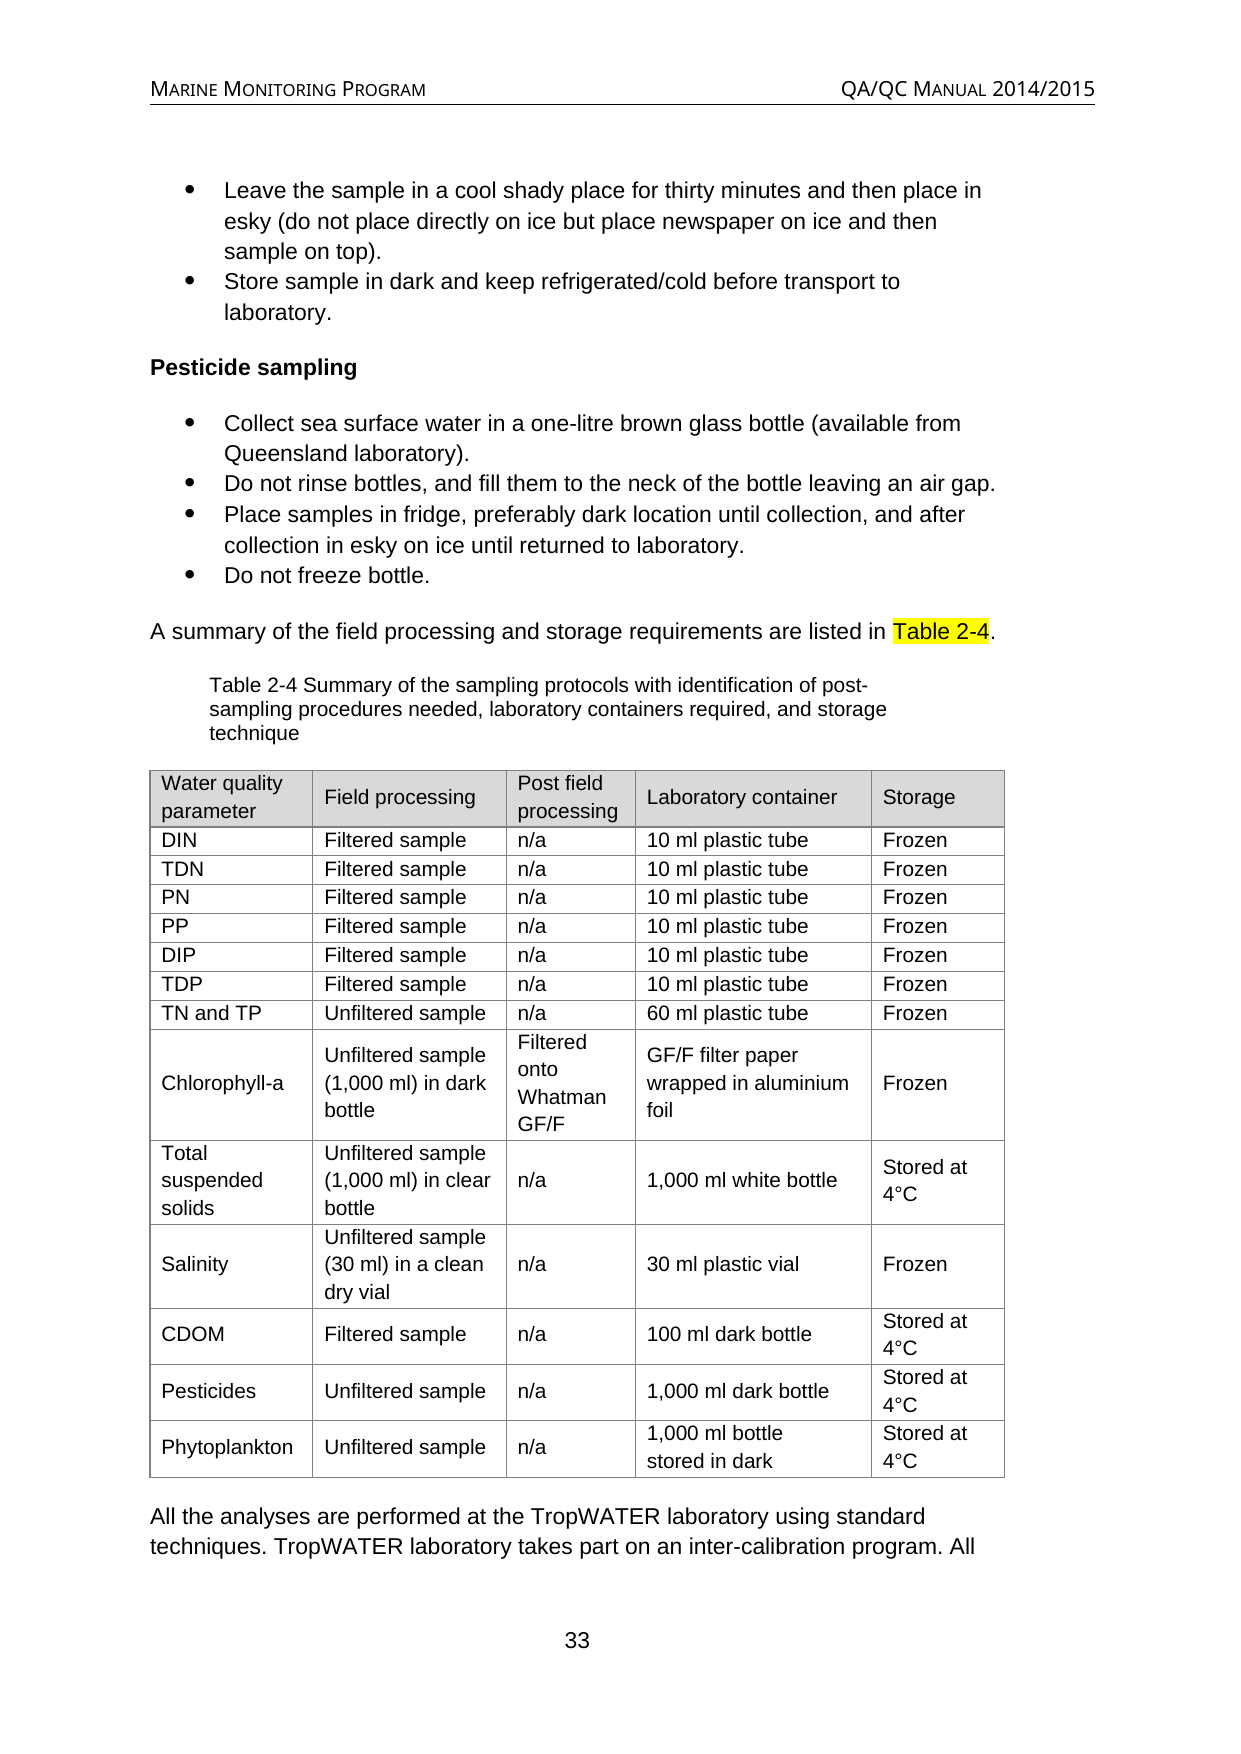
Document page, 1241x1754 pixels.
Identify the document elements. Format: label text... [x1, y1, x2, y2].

table_cell n/a [507, 972, 635, 999]
table_cell n/a [507, 828, 635, 855]
table_cell Filtered onto Whatman GF/F [507, 1030, 635, 1140]
table_cell DIN [151, 828, 312, 855]
table_cell Stored at 4°C [872, 1421, 1004, 1477]
table_cell 60 ml plastic tube [636, 1001, 871, 1028]
table_header Field processing [313, 771, 506, 826]
table_cell n/a [507, 1421, 635, 1477]
table_cell 10 ml plastic tube [636, 885, 871, 913]
table_cell PP [151, 914, 312, 942]
table_cell Unfiltered sample (1,000 ml) in clear bottle [313, 1141, 506, 1224]
table_cell n/a [507, 1309, 635, 1364]
table_cell Frozen [872, 972, 1004, 999]
table_cell n/a [507, 1365, 635, 1420]
table_cell 10 ml plastic tube [636, 972, 871, 999]
table_cell Stored at 4°C [872, 1309, 1004, 1364]
table_cell Salinity [151, 1225, 312, 1307]
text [150, 1503, 1004, 1559]
table_cell 10 ml plastic tube [636, 914, 871, 942]
table_cell Total suspended solids [151, 1141, 312, 1224]
table_cell Phytoplankton [151, 1421, 312, 1477]
table_cell CDOM [151, 1309, 312, 1364]
table_cell GF/F filter paper wrapped in aluminium foil [636, 1030, 871, 1140]
table_cell n/a [507, 1001, 635, 1028]
table_cell Filtered sample [313, 972, 506, 999]
table_cell Unfiltered sample (30 ml) in a clean dry vial [313, 1225, 506, 1307]
table_cell TDN [151, 856, 312, 884]
table_cell PN [151, 885, 312, 913]
table_cell 1,000 ml bottle stored in dark [636, 1421, 871, 1477]
list Leave the sample in a cool shady place for thirty minutes and then place in esky (do not place directly on ice but place newspaper on ice and then sample on top). [185, 177, 1004, 264]
table_cell Stored at 4°C [872, 1365, 1004, 1420]
table_cell Frozen [872, 943, 1004, 971]
table_cell n/a [507, 856, 635, 884]
table_cell Frozen [872, 914, 1004, 942]
table_cell n/a [507, 1141, 635, 1224]
table_cell Filtered sample [313, 914, 506, 942]
table_header Storage [872, 771, 1004, 826]
table_cell Frozen [872, 885, 1004, 913]
table_cell n/a [507, 885, 635, 913]
table_cell 100 ml dark bottle [636, 1309, 871, 1364]
table_cell n/a [507, 943, 635, 971]
table_cell Filtered sample [313, 856, 506, 884]
table_cell 10 ml plastic tube [636, 943, 871, 971]
table_cell Frozen [872, 1225, 1004, 1307]
table_cell n/a [507, 1225, 635, 1307]
table_cell Frozen [872, 856, 1004, 884]
table_cell Frozen [872, 1030, 1004, 1140]
text Pesticide sampling [150, 354, 1004, 381]
table_cell Frozen [872, 828, 1004, 855]
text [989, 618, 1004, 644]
list Place samples in fridge, preferably dark location until collection, and after collection in esky on ice until returned to laboratory. [185, 501, 1004, 558]
table_cell Unfiltered sample (1,000 ml) in dark bottle [313, 1030, 506, 1140]
table_cell Unfiltered sample [313, 1001, 506, 1028]
table_cell Pesticides [151, 1365, 312, 1420]
table_cell 30 ml plastic vial [636, 1225, 871, 1307]
table_cell TN and TP [151, 1001, 312, 1028]
table_cell Stored at 4°C [872, 1141, 1004, 1224]
table_cell 10 ml plastic tube [636, 856, 871, 884]
table_cell 1,000 ml dark bottle [636, 1365, 871, 1420]
table_header Water quality parameter [151, 771, 312, 826]
table_cell Filtered sample [313, 885, 506, 913]
table_cell n/a [507, 914, 635, 942]
table_cell Filtered sample [313, 943, 506, 971]
table_header Post field processing [507, 771, 635, 826]
list Collect sea surface water in a one-litre brown glass bottle (available from Queensland laboratory). [185, 409, 1004, 467]
list Store sample in dark and keep refrigerated/cold before transport to laboratory. [185, 268, 1004, 325]
table_cell Frozen [872, 1001, 1004, 1028]
table_cell DIP [151, 943, 312, 971]
table_cell Chlorophyll-a [151, 1030, 312, 1140]
table_cell Filtered sample [313, 1309, 506, 1364]
table_cell 1,000 ml white bottle [636, 1141, 871, 1224]
table_cell TDP [151, 972, 312, 999]
list Do not freeze bottle. [185, 562, 1004, 589]
table_cell Unfiltered sample [313, 1421, 506, 1477]
list Do not rinse bottles, and fill them to the neck of the bottle leaving an air gap. [185, 470, 1004, 497]
table_header Laboratory container [636, 771, 871, 826]
table_cell 10 ml plastic tube [636, 828, 871, 855]
table_cell Filtered sample [313, 828, 506, 855]
table_cell Unfiltered sample [313, 1365, 506, 1420]
